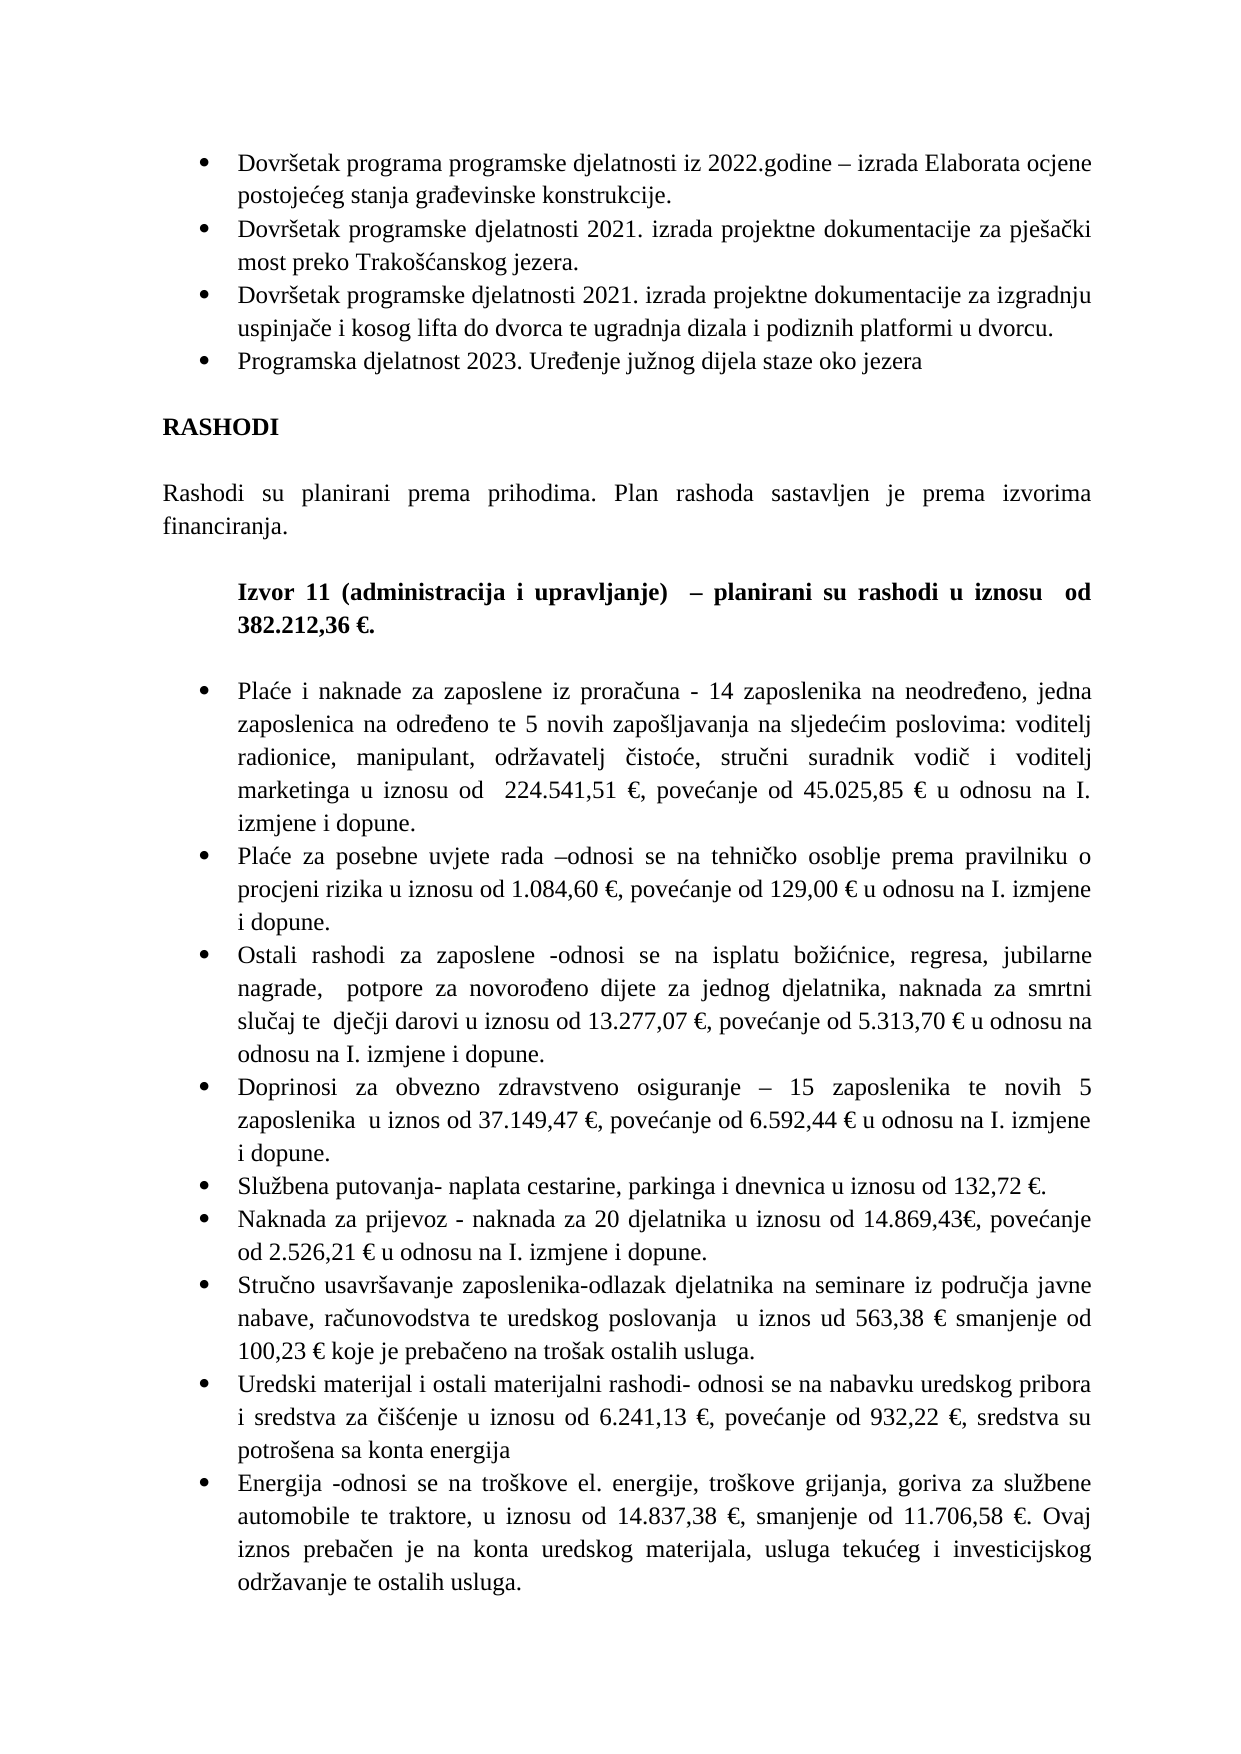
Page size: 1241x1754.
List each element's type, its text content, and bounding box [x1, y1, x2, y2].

list Ostali rashodi za zaposlene -odnosi se na isplatu božićnice, regresa, jubilarne nagrade, potpore za novorođeno dijete za jednog djelatnika, naknada za smrtni slučaj te dječji darovi u iznosu od 13.277,07 €, povećanje od 5.313,70 € u odnosu na odnosu na I. izmjene i dopune. [200, 940, 1093, 1068]
list Plaće i naknade za zaposlene iz proračuna - 14 zaposlenika na neodređeno, jedna zaposlenica na određeno te 5 novih zapošljavanja na sljedećim poslovima: voditelj radionice, manipulant, održavatelj čistoće, stručni suradnik vodič i voditelj marketinga u iznosu od 224.541,51 €, povećanje od 45.025,85 € u odnosu na I. izmjene i dopune. [200, 676, 1093, 837]
list Dovršetak programske djelatnosti 2021. izrada projektne dokumentacije za pješački most preko Trakošćanskog jezera. [200, 214, 1093, 275]
list Dovršetak programa programske djelatnosti iz 2022.godine – izrada Elaborata ocjene postojećeg stanja građevinske konstrukcije. [200, 148, 1093, 209]
list Naknada za prijevoz - naknada za 20 djelatnika u iznosu od 14.869,43€, povećanje od 2.526,21 € u odnosu na I. izmjene i dopune. [200, 1204, 1093, 1266]
text RASHODI [162, 412, 1093, 441]
list Stručno usavršavanje zaposlenika-odlazak djelatnika na seminare iz područja javne nabave, računovodstva te uredskog poslovanja u iznos ud 563,38 € smanjenje od 100,23 € koje je prebačeno na trošak ostalih usluga. [200, 1270, 1093, 1365]
list Izvor 11 (administracija i upravljanje) – planirani su rashodi u iznosu od 382.212,36 €. [237, 577, 1093, 639]
list Službena putovanja- naplata cestarine, parkinga i dnevnica u iznosu od 132,72 €. [200, 1171, 1093, 1200]
list Uredski materijal i ostali materijalni rashodi- odnosi se na nabavku uredskog pribora i sredstva za čišćenje u iznosu od 6.241,13 €, povećanje od 932,22 €, sredstva su potrošena sa konta energija [200, 1369, 1093, 1464]
list Energija -odnosi se na troškove el. energije, troškove grijanja, goriva za službene automobile te traktore, u iznosu od 14.837,38 €, smanjenje od 11.706,58 €. Ovaj iznos prebačen je na konta uredskog materijala, usluga tekućeg i investicijskog održavanje te ostalih usluga. [200, 1468, 1093, 1596]
text Rashodi su planirani prema prihodima. Plan rashoda sastavljen je prema izvorima financiranja. [162, 478, 1093, 539]
list Plaće za posebne uvjete rada –odnosi se na tehničko osoblje prema pravilniku o procjeni rizika u iznosu od 1.084,60 €, povećanje od 129,00 € u odnosu na I. izmjene i dopune. [200, 841, 1093, 936]
list Programska djelatnost 2023. Uređenje južnog dijela staze oko jezera [200, 346, 1093, 374]
list Dovršetak programske djelatnosti 2021. izrada projektne dokumentacije za izgradnju uspinjače i kosog lifta do dvorca te ugradnja dizala i podiznih platformi u dvorcu. [200, 280, 1093, 341]
list Doprinosi za obvezno zdravstveno osiguranje – 15 zaposlenika te novih 5 zaposlenika u iznos od 37.149,47 €, povećanje od 6.592,44 € u odnosu na I. izmjene i dopune. [200, 1072, 1093, 1167]
